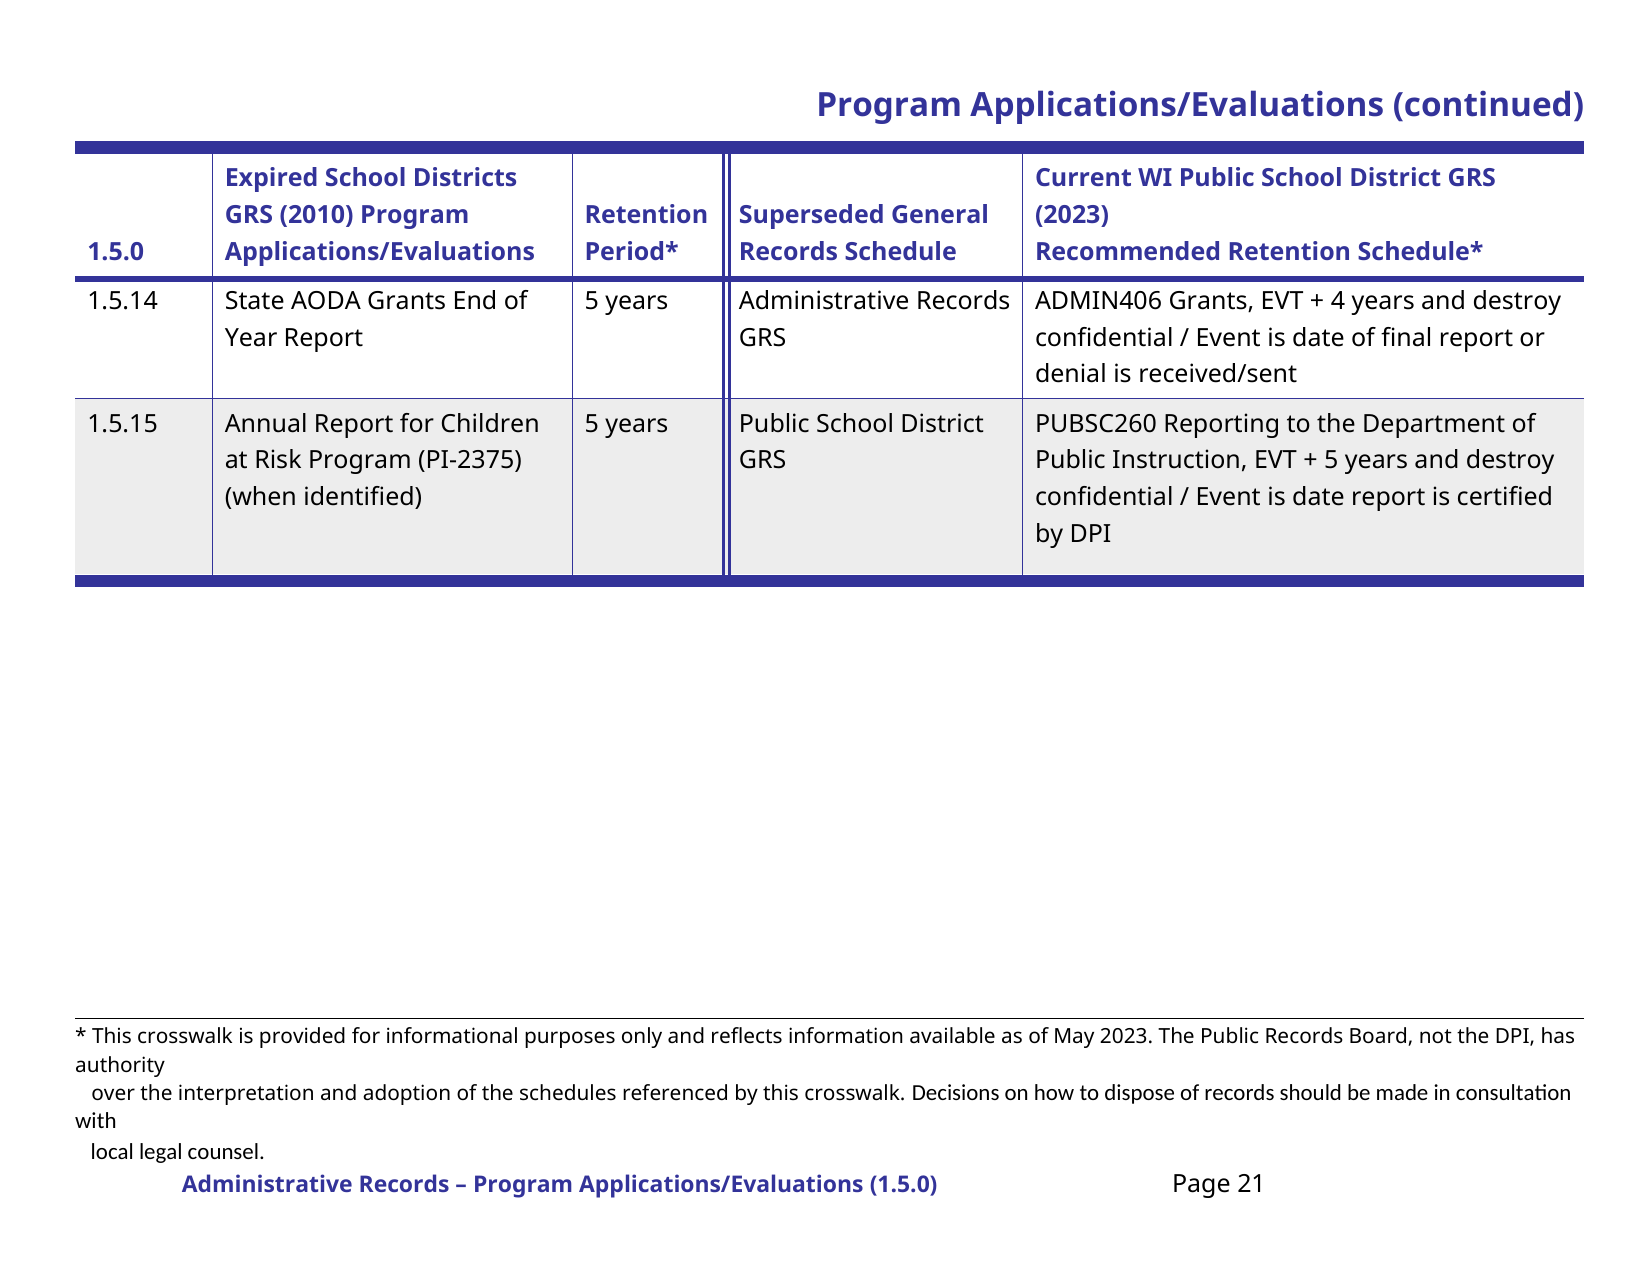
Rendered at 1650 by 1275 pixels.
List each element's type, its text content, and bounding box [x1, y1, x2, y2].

table_cell 5 years [573, 282, 722, 398]
table_cell Annual Report for Children at Risk Program (PI-2375) (when identified) [213, 399, 572, 574]
table_cell Public School District GRS [731, 399, 1022, 574]
table_cell ADMIN406 Grants, EVT + 4 years and destroy confidential / Event is date of final report or denial is received/sent [1023, 282, 1584, 398]
table_header Retention Period* [573, 154, 722, 276]
table_cell 1.5.14 [75, 282, 212, 398]
table_cell State AODA Grants End of Year Report [213, 282, 572, 398]
table_header Superseded General Records Schedule [731, 154, 1022, 276]
table_cell PUBSC260 Reporting to the Department of Public Instruction, EVT + 5 years and destroy confidential / Event is date report is certified by DPI [1023, 399, 1584, 574]
table_header Current WI Public School District GRS (2023) Recommended Retention Schedule* [1023, 154, 1584, 276]
table_header Expired School Districts GRS (2010) Program Applications/Evaluations [213, 154, 572, 276]
table_cell 1.5.15 [75, 399, 212, 574]
table_header 1.5.0 [75, 154, 212, 276]
table_cell 5 years [573, 399, 722, 574]
table_cell Administrative Records GRS [731, 282, 1022, 398]
